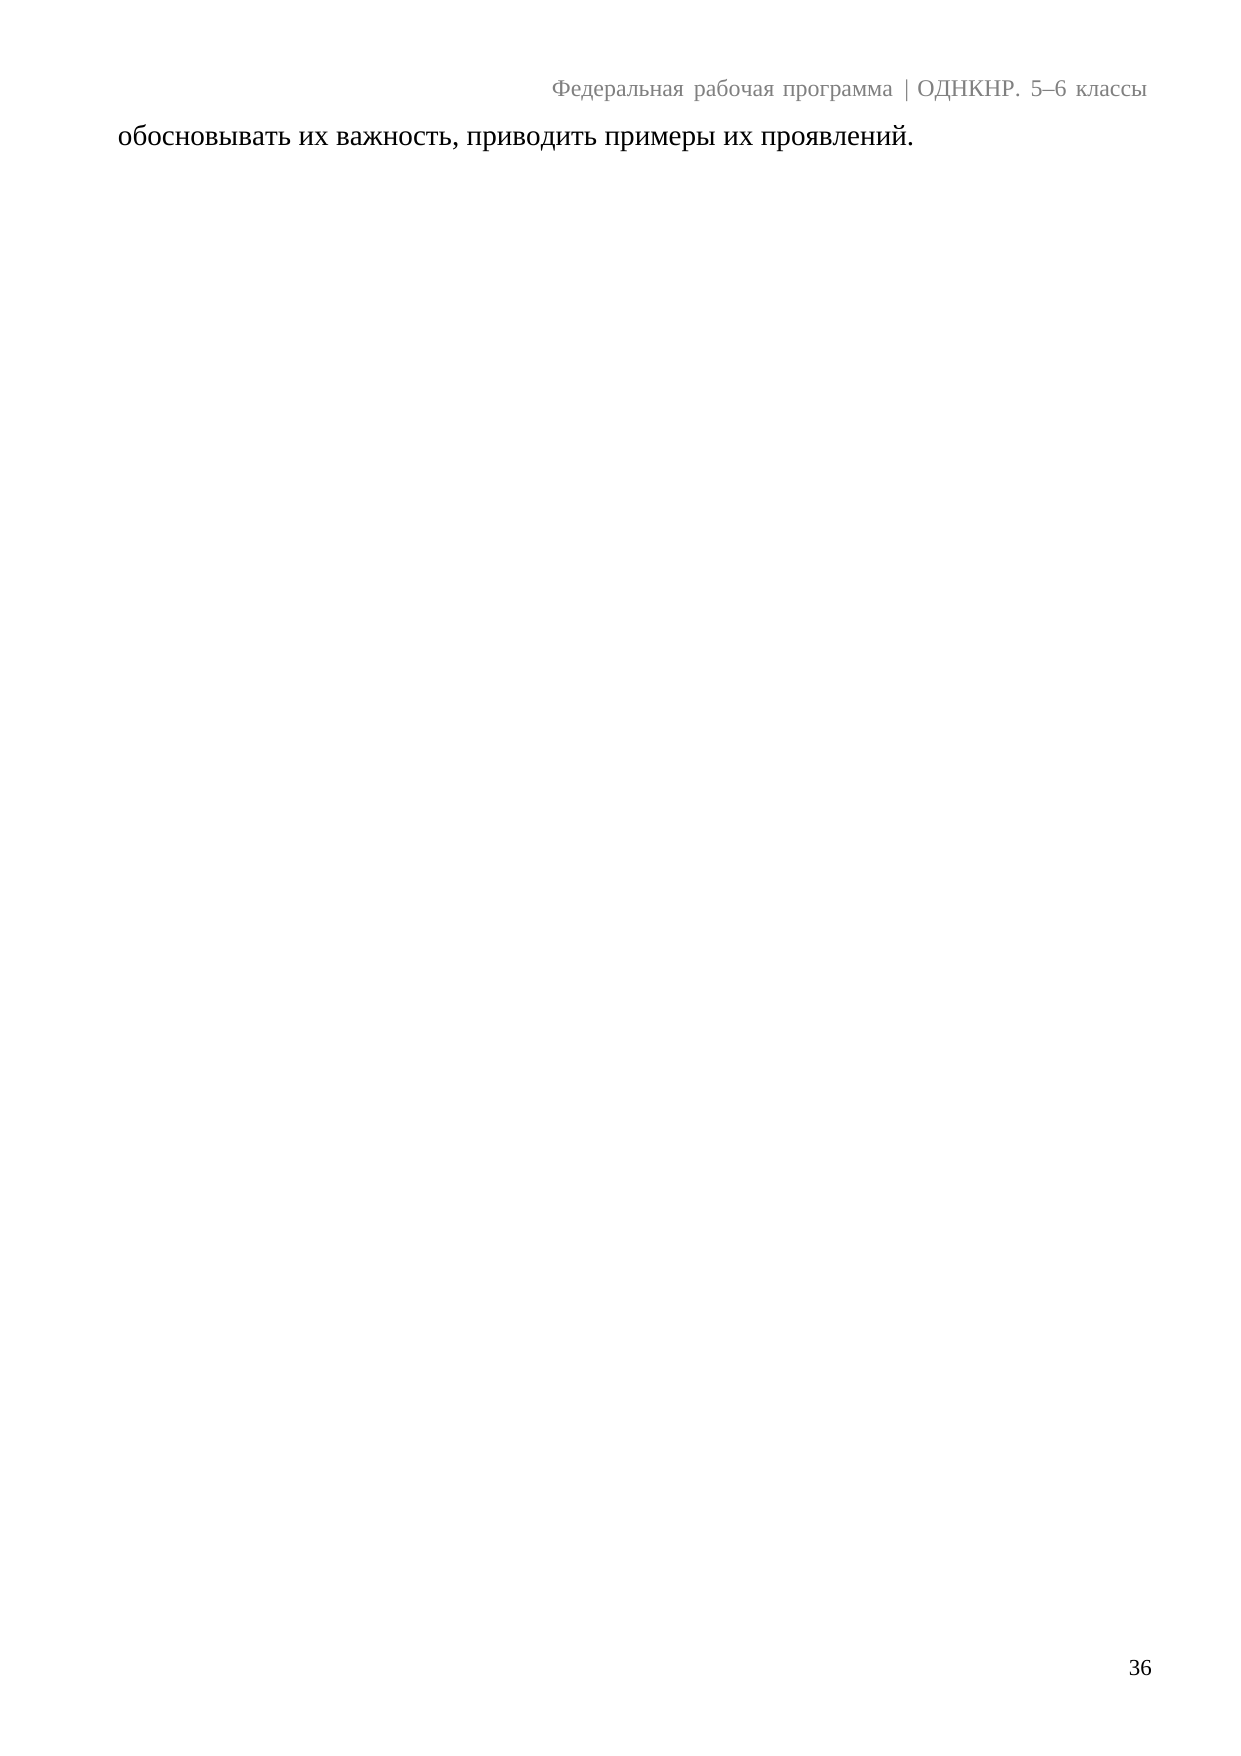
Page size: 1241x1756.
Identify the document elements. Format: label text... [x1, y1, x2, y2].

text обосновывать их важность, приводить примеры их проявлений. [118, 119, 1163, 152]
